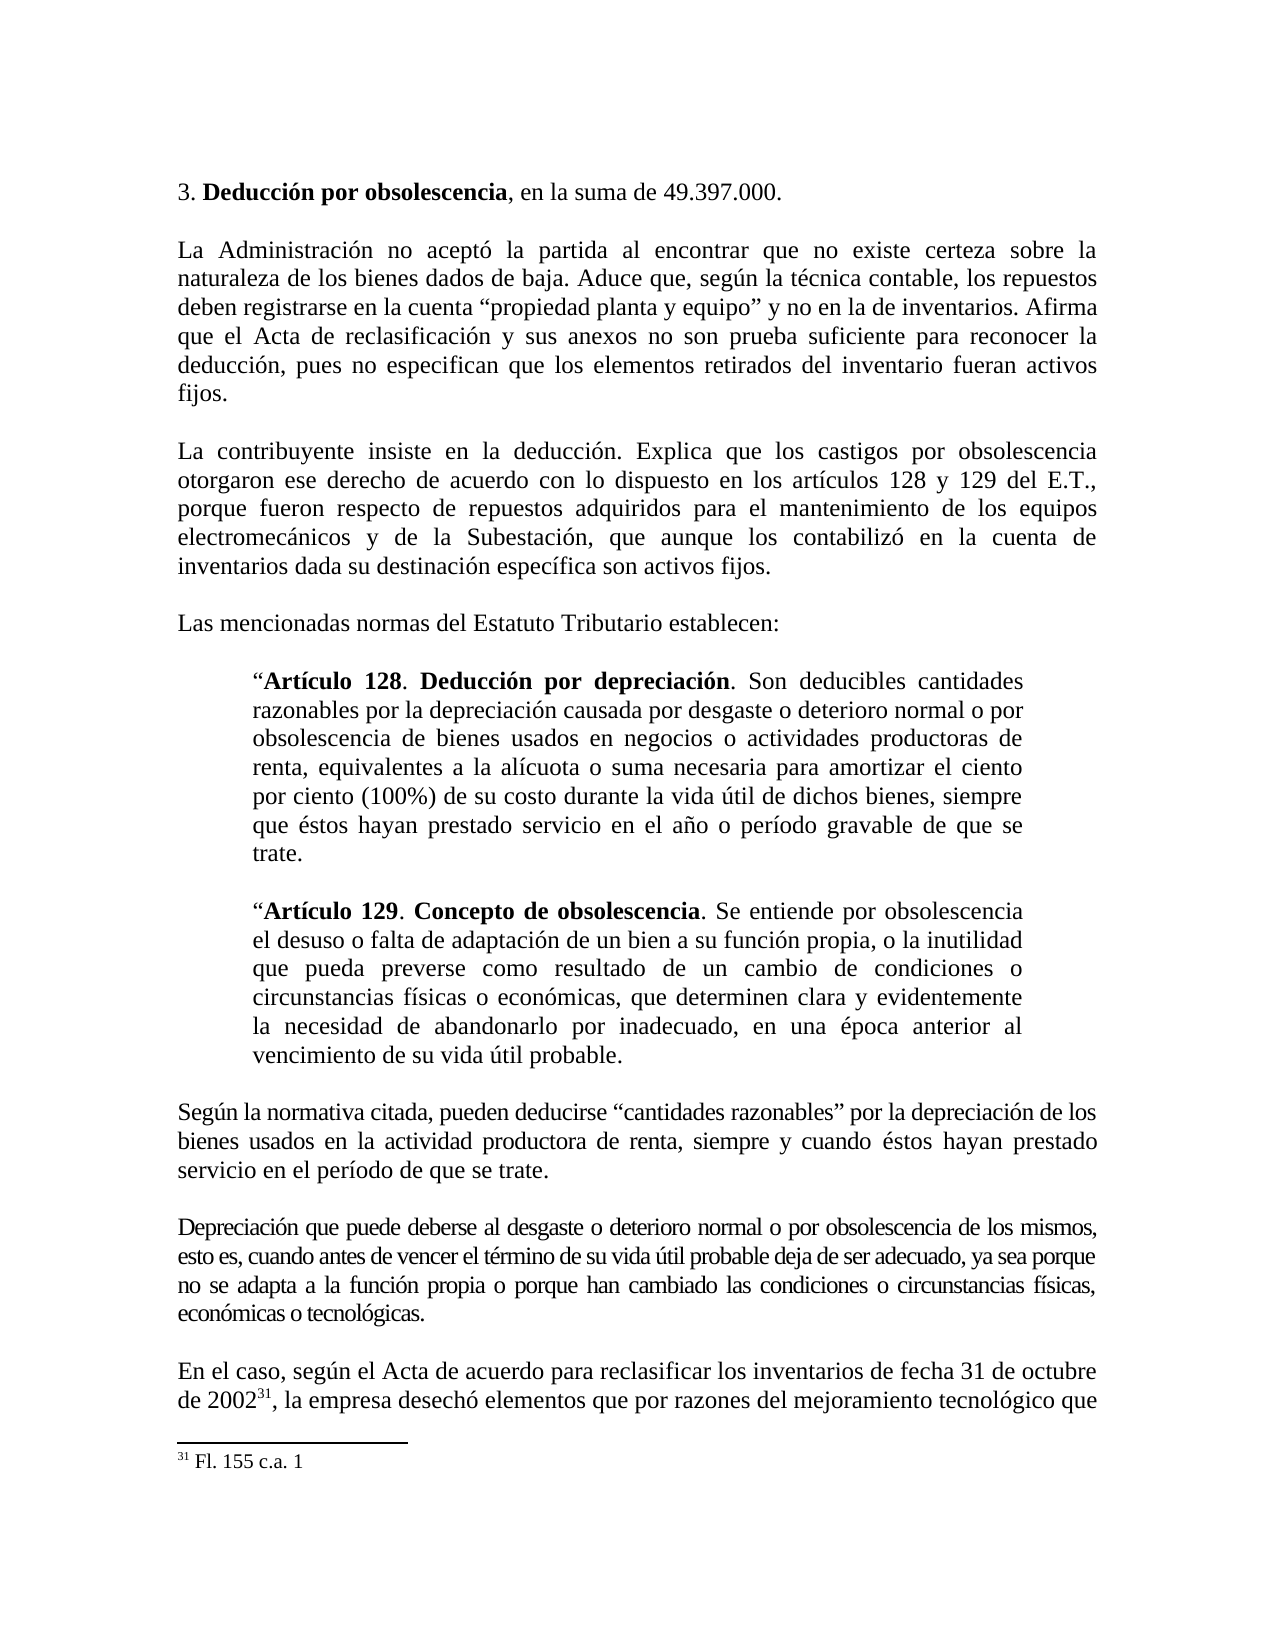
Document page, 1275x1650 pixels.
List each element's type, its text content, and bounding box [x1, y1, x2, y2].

text Depreciación que puede deberse al desgaste o deterioro normal o por obsolescencia de los mismos, esto es, cuando antes de vencer el término de su vida útil probable deja de ser adecuado, ya sea porque no se adapta a la función propia o porque han cambiado las condiciones o circunstancias físicas, económicas o tecnológicas. [177, 1212, 1098, 1327]
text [177, 1356, 1098, 1413]
text La Administración no aceptó la partida al encontrar que no existe certeza sobre la naturaleza de los bienes dados de baja. Aduce que, según la técnica contable, los repuestos deben registrarse en la cuenta “propiedad planta y equipo” y no en la de inventarios. Afirma que el Acta de reclasificación y sus anexos no son prueba suficiente para reconocer la deducción, pues no especifican que los elementos retirados del inventario fueran activos fijos. [177, 235, 1098, 407]
text La contribuyente insiste en la deducción. Explica que los castigos por obsolescencia otorgaron ese derecho de acuerdo con lo dispuesto en los artículos 128 y 129 del E.T., porque fueron respecto de repuestos adquiridos para el mantenimiento de los equipos electromecánicos y de la Subestación, que aunque los contabilizó en la cuenta de inventarios dada su destinación específica son activos fijos. [177, 436, 1098, 580]
text “Artículo 128. Deducción por depreciación. Son deducibles cantidades razonables por la depreciación causada por desgaste o deterioro normal o por obsolescencia de bienes usados en negocios o actividades productoras de renta, equivalentes a la alícuota o suma necesaria para amortizar el ciento por ciento (100%) de su costo durante la vida útil de dichos bienes, siempre que éstos hayan prestado servicio en el año o período gravable de que se trate. [177, 666, 1023, 867]
text 3. Deducción por obsolescencia, en la suma de 49.397.000. [177, 177, 1098, 206]
text Las mencionadas normas del Estatuto Tributario establecen: [177, 608, 1098, 637]
text Según la normativa citada, pueden deducirse “cantidades razonables” por la depreciación de los bienes usados en la actividad productora de renta, siempre y cuando éstos hayan prestado servicio en el período de que se trate. [177, 1097, 1098, 1183]
text “Artículo 129. Concepto de obsolescencia. Se entiende por obsolescencia el desuso o falta de adaptación de un bien a su función propia, o la inutilidad que pueda preverse como resultado de un cambio de condiciones o circunstancias físicas o económicas, que determinen clara y evidentemente la necesidad de abandonarlo por inadecuado, en una época anterior al vencimiento de su vida útil probable. [177, 896, 1023, 1068]
